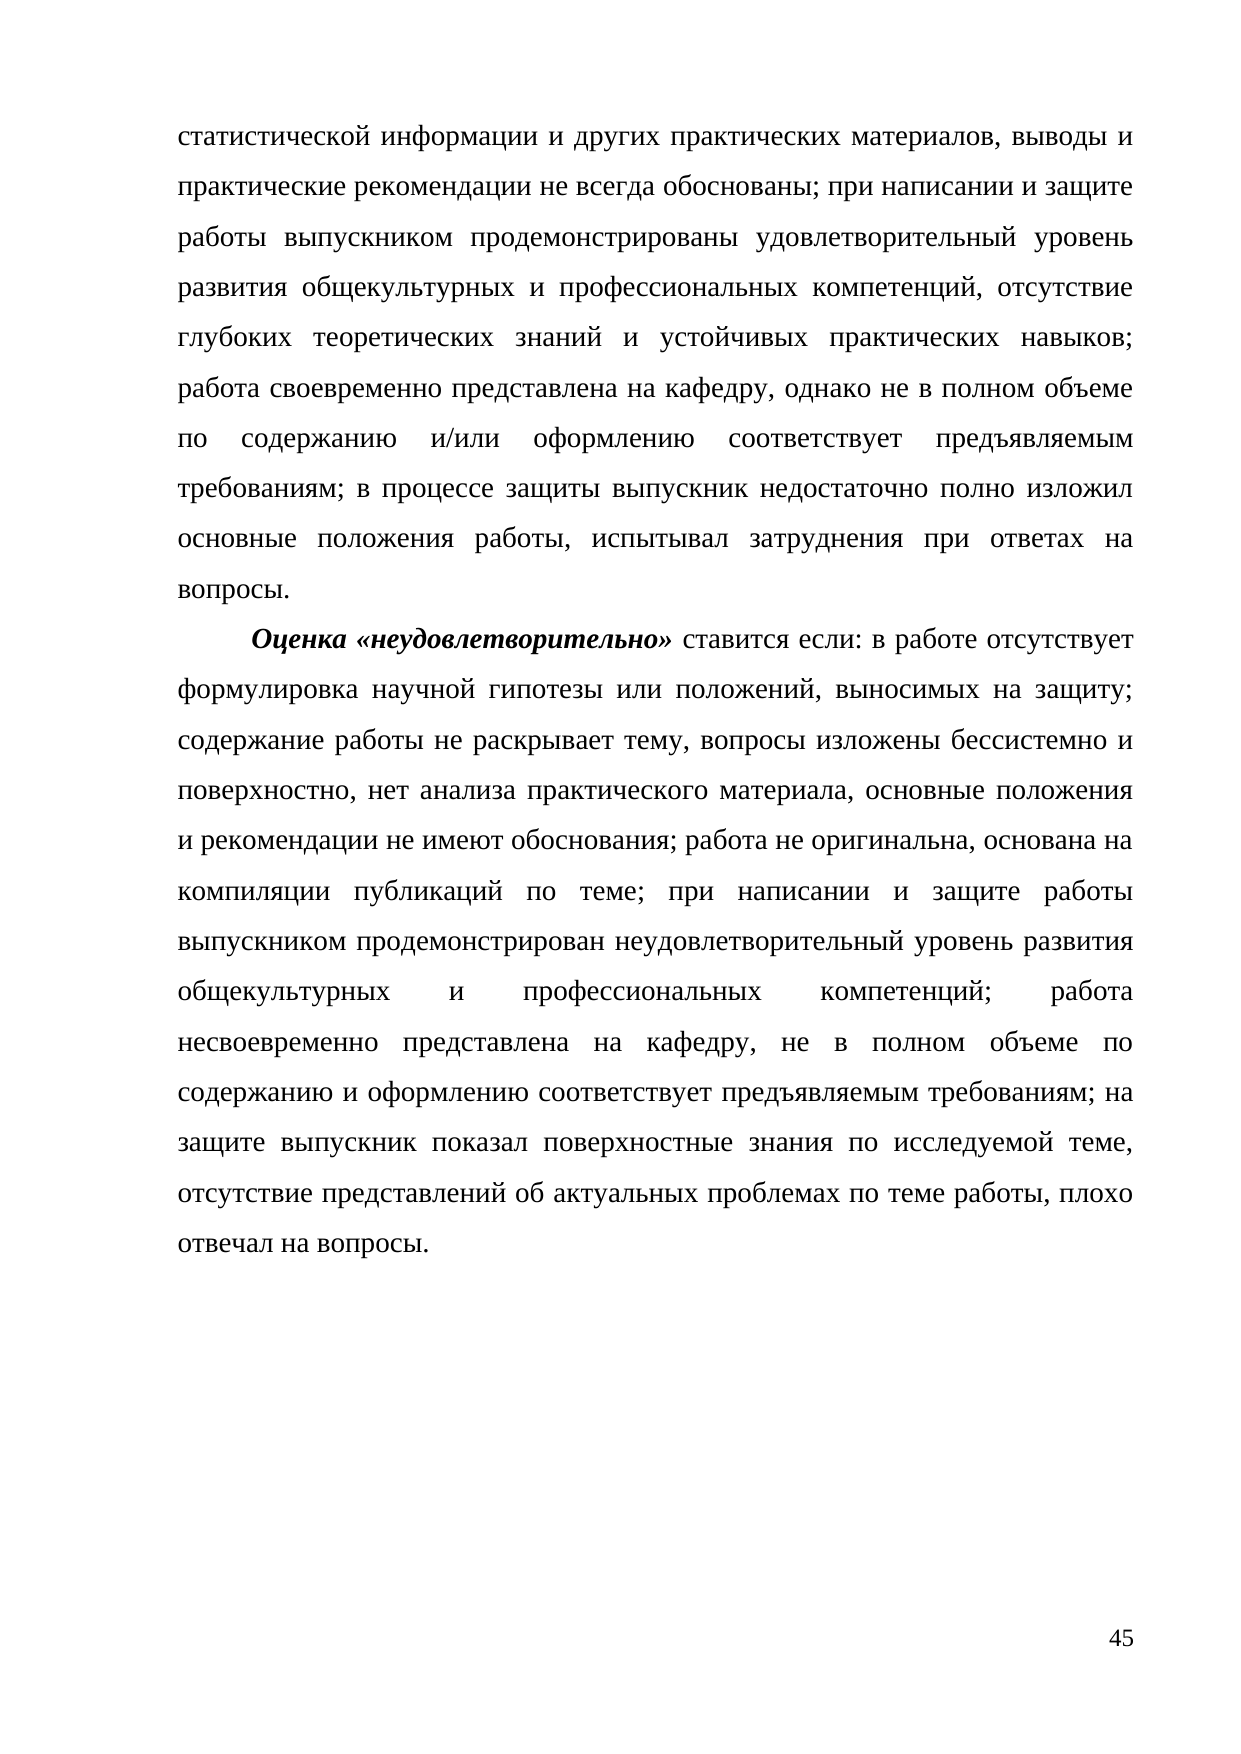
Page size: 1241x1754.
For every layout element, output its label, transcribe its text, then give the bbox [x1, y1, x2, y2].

subtitle Оценка «неудовлетворительно» ставится если: в работе отсутствует формулировка научной гипотезы или положений, выносимых на защиту; содержание работы не раскрывает тему, вопросы изложены бессистемно и поверхностно, нет анализа практического материала, основные положения и рекомендации не имеют обоснования; работа не оригинальна, основана на компиляции публикаций по теме; при написании и защите работы выпускником продемонстрирован неудовлетворительный уровень развития общекультурных и профессиональных компетенций; работа несвоевременно представлена на кафедру, не в полном объеме по содержанию и оформлению соответствует предъявляемым требованиям; на защите выпускник показал поверхностные знания по исследуемой теме, отсутствие представлений об актуальных проблемах по теме работы, плохо отвечал на вопросы. [177, 621, 1134, 1258]
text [177, 118, 1134, 604]
